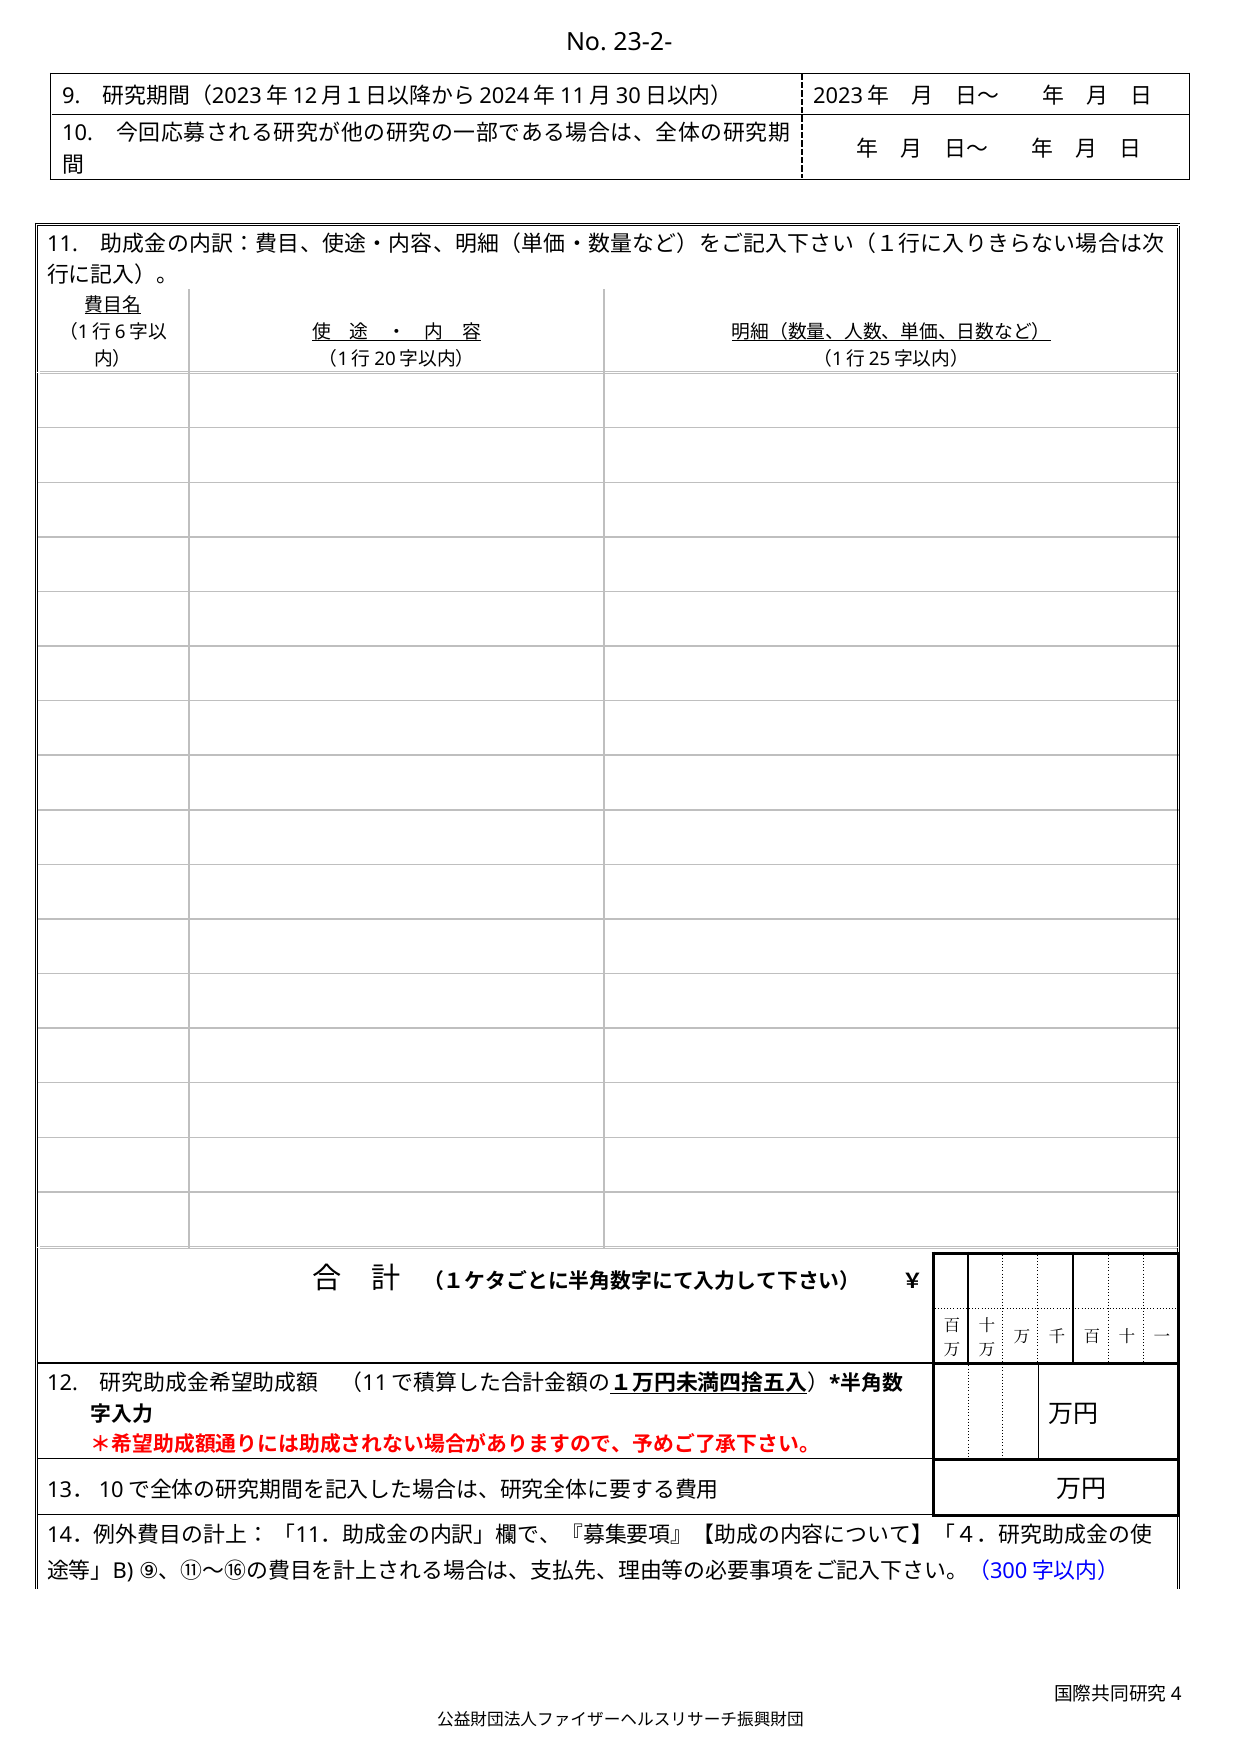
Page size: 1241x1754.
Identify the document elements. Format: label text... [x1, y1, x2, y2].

table_cell [605, 483, 1177, 536]
table_cell 14．例外費目の計上： 「11．助成金の内訳」欄で、『募集要項』【助成の内容について】「４．研究助成金の使途等」B) ⑨、⑪～⑯の費目を計上される場合は、支払先、理由等の必要事項をご記入下さい。（300字以内） [38, 1515, 1177, 1589]
table_cell 百万 [935, 1308, 967, 1362]
table_cell 万 [1003, 1308, 1038, 1362]
table_cell [190, 1138, 603, 1191]
table_cell [605, 1083, 1177, 1136]
table_cell [190, 811, 603, 863]
table_cell [605, 920, 1177, 973]
table_cell 2023年 月 日～ 年 月 日 [802, 74, 1189, 114]
table_cell [190, 701, 603, 754]
table_cell [605, 811, 1177, 863]
table_cell [605, 592, 1177, 645]
table_cell 明細（数量、人数、単価、日数など） （1行25字以内） [605, 289, 1177, 371]
table_cell 年 月 日～ 年 月 日 [802, 115, 1189, 178]
table_cell [38, 1246, 1177, 1252]
table_cell [969, 1255, 1003, 1308]
table_cell [1003, 1365, 1038, 1458]
table_cell [38, 1083, 188, 1136]
table_cell [190, 920, 603, 973]
table_cell 十 万 [969, 1308, 1003, 1362]
table_cell [605, 374, 1177, 427]
table_cell [605, 647, 1177, 700]
table_cell [38, 865, 188, 918]
table_cell [38, 974, 188, 1027]
table_cell [605, 428, 1177, 481]
table_cell [1108, 1255, 1143, 1308]
table_cell [190, 756, 603, 809]
table_header 11. 助成金の内訳：費目、使途・内容、明細（単価・数量など）をご記入下さい（１行に入りきらない場合は次行に記入）。 [38, 226, 1178, 289]
table_cell 万円 [1039, 1365, 1177, 1458]
table_cell [605, 1029, 1177, 1082]
table_cell [605, 538, 1177, 591]
table_cell [38, 1138, 188, 1191]
table_cell [605, 701, 1177, 754]
table_cell [1143, 1255, 1177, 1308]
table_cell [38, 538, 188, 591]
table_cell [38, 811, 188, 863]
table_cell 合 計 （１ケタごとに半角数字にて入力して下さい） ￥ [38, 1252, 932, 1362]
table_cell 十 [1108, 1308, 1143, 1362]
table_cell 千 [1038, 1308, 1072, 1362]
table_cell 使 途 ・ 内 容 （1行20字以内） [190, 289, 603, 371]
table_cell [190, 1083, 603, 1136]
table_cell [190, 1029, 603, 1082]
table_cell 10. 今回応募される研究が他の研究の一部である場合は、全体の研究期間 [51, 115, 802, 178]
table_cell 万円 [935, 1461, 1177, 1514]
table_cell [605, 756, 1177, 809]
table_cell [38, 371, 188, 427]
table_cell 9. 研究期間（2023年12月１日以降から2024年11月30日以内） [51, 74, 802, 114]
table_cell [190, 374, 603, 427]
table_cell [38, 756, 188, 809]
table_cell [190, 592, 603, 645]
table_cell [38, 701, 188, 754]
table_cell [935, 1365, 968, 1458]
table_cell [605, 1193, 1177, 1246]
table_cell [38, 647, 188, 700]
table_cell [968, 1365, 1003, 1458]
table_cell [1074, 1255, 1108, 1308]
table_cell [1038, 1255, 1072, 1308]
table_cell 13． 10で全体の研究期間を記入した場合は、研究全体に要する費用 [38, 1459, 932, 1514]
table_cell [38, 1193, 188, 1246]
table_cell [190, 1193, 603, 1246]
table_cell [190, 483, 603, 536]
table_cell 費目名 （1行6字以内） [38, 289, 188, 371]
table_cell [190, 974, 603, 1027]
table_cell [605, 974, 1177, 1027]
table_cell 一 [1143, 1308, 1177, 1362]
table_cell [1003, 1255, 1038, 1308]
table_cell [605, 865, 1177, 918]
table_cell 12. 研究助成金希望助成額 （11で積算した合計金額の１万円未満四捨五入）*半角数字入力 ＊希望助成額通りには助成されない場合がありますので、予めご了承下さい。 [38, 1364, 932, 1458]
table_cell [38, 920, 188, 973]
table_cell [935, 1255, 967, 1308]
table_cell [190, 538, 603, 591]
table_cell [38, 592, 188, 645]
table_cell 百 [1074, 1308, 1108, 1362]
table_cell [190, 865, 603, 918]
table_cell [190, 428, 603, 481]
table_cell [190, 647, 603, 700]
table_cell [38, 1029, 188, 1082]
table_cell [38, 428, 188, 481]
table_cell [38, 483, 188, 536]
table_cell [605, 1138, 1177, 1191]
